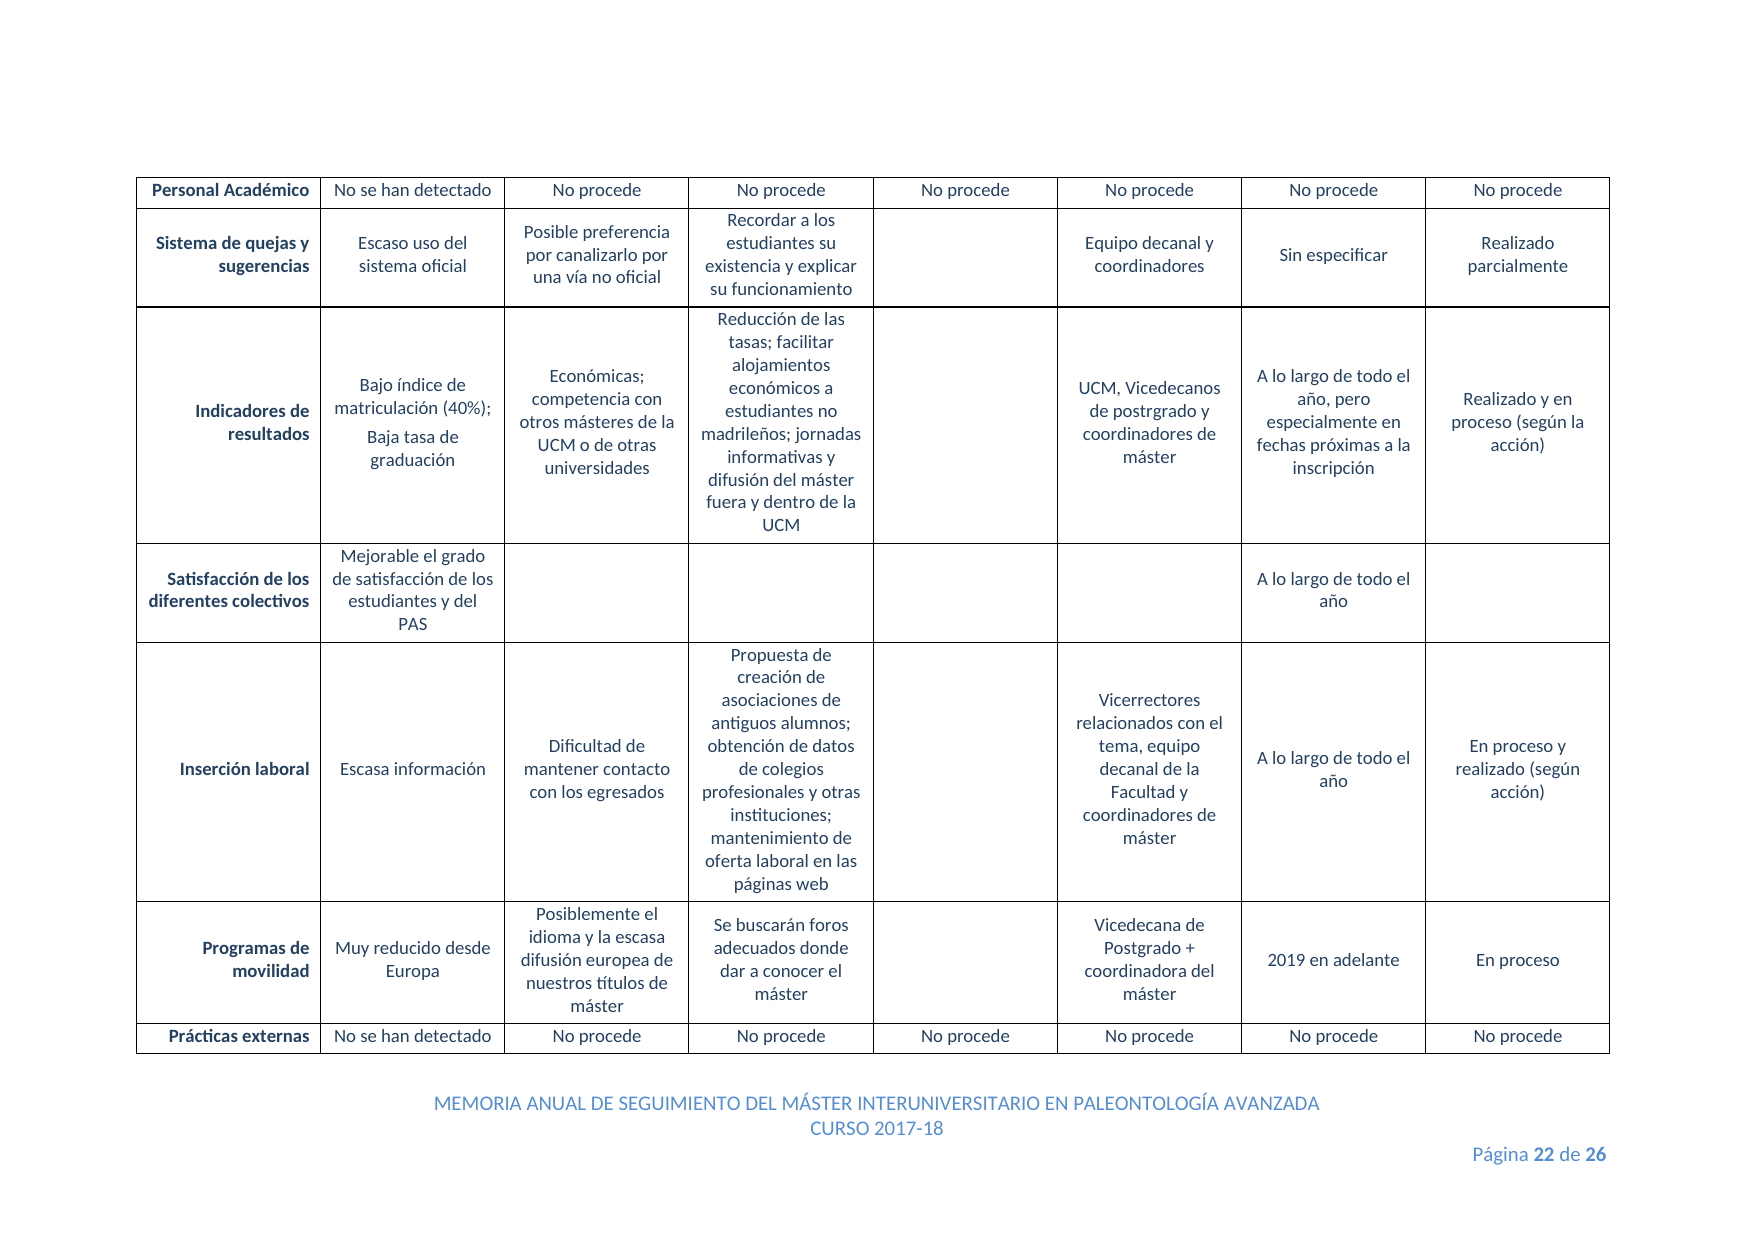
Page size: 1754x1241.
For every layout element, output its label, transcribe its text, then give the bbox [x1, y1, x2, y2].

table_cell Programas de movilidad [137, 902, 320, 1023]
table_cell Vicerrectores relacionados con el tema, equipo decanal de la Facultad y coordinadores de máster [1058, 643, 1241, 901]
table_cell No procede [1058, 178, 1241, 207]
table_cell Equipo decanal y coordinadores [1058, 209, 1241, 306]
table_cell [1058, 544, 1241, 642]
table_cell A lo largo de todo el año, pero especialmente en fechas próximas a la inscripción [1242, 308, 1425, 543]
table_cell Posiblemente el idioma y la escasa difusión europea de nuestros títulos de máster [505, 902, 688, 1023]
table_cell No procede [1426, 178, 1609, 207]
table_cell En proceso y realizado (según acción) [1426, 643, 1609, 901]
table_cell No procede [1242, 178, 1425, 207]
table_cell Económicas; competencia con otros másteres de la UCM o de otras universidades [505, 308, 688, 543]
table_cell Realizado parcialmente [1426, 209, 1609, 306]
table_cell Reducción de las tasas; facilitar alojamientos económicos a estudiantes no madrileños; jornadas informativas y difusión del máster fuera y dentro de la UCM [689, 308, 873, 543]
table_cell Sin especificar [1242, 209, 1425, 306]
table_cell Escaso uso del sistema oficial [321, 209, 504, 306]
table_cell Posible preferencia por canalizarlo por una vía no oficial [505, 209, 688, 306]
table_cell [874, 643, 1057, 901]
table_cell No procede [505, 1024, 688, 1053]
table_cell No procede [1058, 1024, 1241, 1053]
table_cell Recordar a los estudiantes su existencia y explicar su funcionamiento [689, 209, 873, 306]
table_cell No se han detectado [321, 178, 504, 207]
table_cell Se buscarán foros adecuados donde dar a conocer el máster [689, 902, 873, 1023]
table_cell [874, 209, 1057, 306]
table_cell No procede [1426, 1024, 1609, 1053]
table_cell [1426, 544, 1609, 642]
table_cell No procede [505, 178, 688, 207]
table_cell 2019 en adelante [1242, 902, 1425, 1023]
table_cell Propuesta de creación de asociaciones de antiguos alumnos; obtención de datos de colegios profesionales y otras instituciones; mantenimiento de oferta laboral en las páginas web [689, 643, 873, 901]
table_cell Bajo índice de matriculación (40%); Baja tasa de graduación [321, 308, 504, 543]
table_cell A lo largo de todo el año [1242, 643, 1425, 901]
table_cell [874, 902, 1057, 1023]
table_cell Personal Académico [137, 178, 320, 207]
table_cell No procede [1242, 1024, 1425, 1053]
table_cell Prácticas externas [137, 1024, 320, 1053]
table_cell Escasa información [321, 643, 504, 901]
table_cell No procede [689, 1024, 873, 1053]
table_cell Mejorable el grado de satisfacción de los estudiantes y del PAS [321, 544, 504, 642]
table_cell [505, 544, 688, 642]
table_cell Realizado y en proceso (según la acción) [1426, 308, 1609, 543]
table_cell No procede [874, 178, 1057, 207]
table_cell No procede [874, 1024, 1057, 1053]
table_cell No se han detectado [321, 1024, 504, 1053]
table_cell Muy reducido desde Europa [321, 902, 504, 1023]
table_cell [874, 544, 1057, 642]
table_cell En proceso [1426, 902, 1609, 1023]
table_cell UCM, Vicedecanos de postrgrado y coordinadores de máster [1058, 308, 1241, 543]
table_cell [874, 308, 1057, 543]
table_cell [689, 544, 873, 642]
table_cell Dificultad de mantener contacto con los egresados [505, 643, 688, 901]
table_cell Satisfacción de los diferentes colectivos [137, 544, 320, 642]
table_cell Indicadores de resultados [137, 308, 320, 543]
table_cell Vicedecana de Postgrado + coordinadora del máster [1058, 902, 1241, 1023]
table_cell Sistema de quejas y sugerencias [137, 209, 320, 306]
table_cell Inserción laboral [137, 643, 320, 901]
table_cell No procede [689, 178, 873, 207]
table_cell A lo largo de todo el año [1242, 544, 1425, 642]
